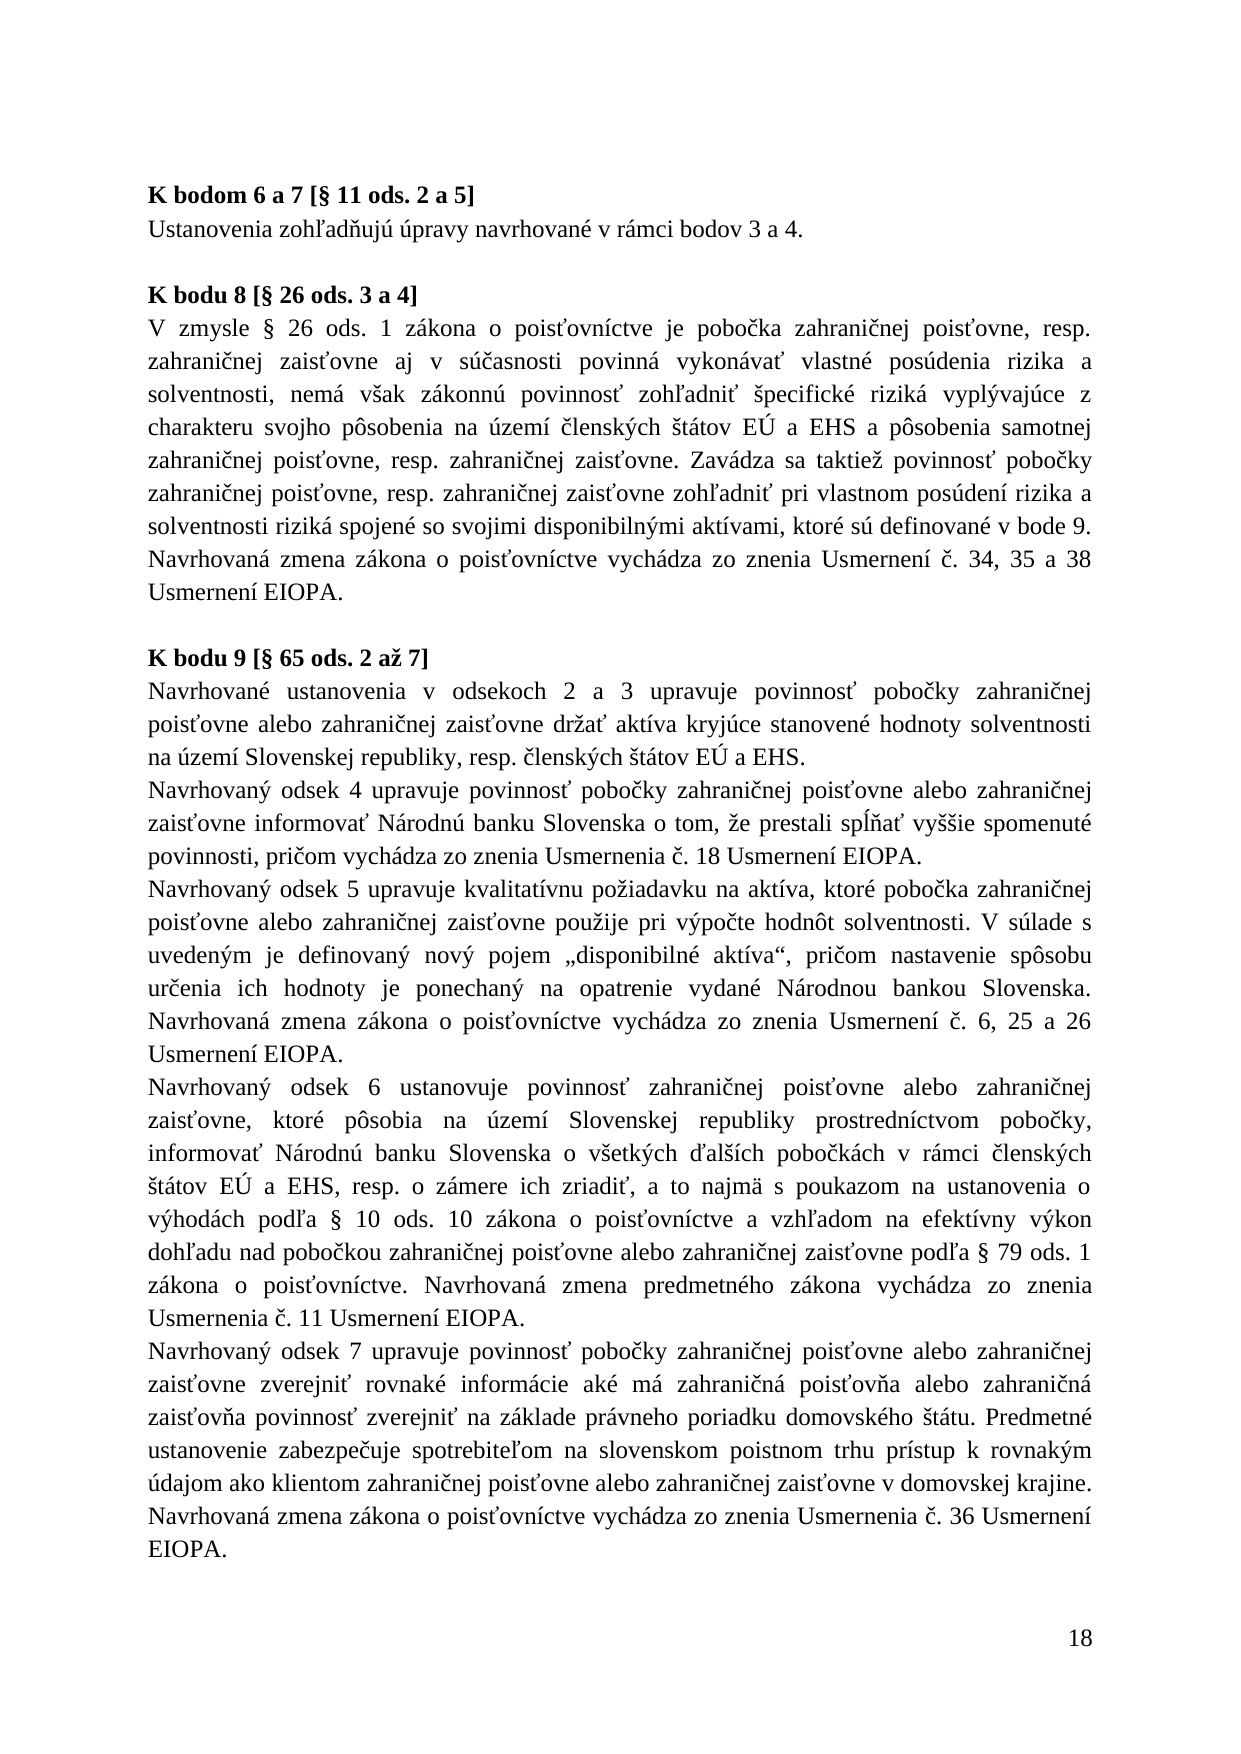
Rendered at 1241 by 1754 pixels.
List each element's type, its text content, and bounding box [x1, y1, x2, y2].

text Navrhovaný odsek 6 ustanovuje povinnosť zahraničnej poisťovne alebo zahraničnej zaisťovne, ktoré pôsobia na území Slovenskej republiky prostredníctvom pobočky, informovať Národnú banku Slovenska o všetkých ďalších pobočkách v rámci členských štátov EÚ a EHS, resp. o zámere ich zriadiť, a to najmä s poukazom na ustanovenia o výhodách podľa § 10 ods. 10 zákona o poisťovníctve a vzhľadom na efektívny výkon dohľadu nad pobočkou zahraničnej poisťovne alebo zahraničnej zaisťovne podľa § 79 ods. 1 zákona o poisťovníctve. Navrhovaná zmena predmetného zákona vychádza zo znenia Usmernenia č. 11 Usmernení EIOPA. [148, 1072, 1093, 1332]
text Navrhovaný odsek 5 upravuje kvalitatívnu požiadavku na aktíva, ktoré pobočka zahraničnej poisťovne alebo zahraničnej zaisťovne použije pri výpočte hodnôt solventnosti. V súlade s uvedeným je definovaný nový pojem „disponibilné aktíva“, pričom nastavenie spôsobu určenia ich hodnoty je ponechaný na opatrenie vydané Národnou bankou Slovenska. Navrhovaná zmena zákona o poisťovníctve vychádza zo znenia Usmernení č. 6, 25 a 26 Usmernení EIOPA. [148, 874, 1093, 1068]
text Navrhovaný odsek 4 upravuje povinnosť pobočky zahraničnej poisťovne alebo zahraničnej zaisťovne informovať Národnú banku Slovenska o tom, že prestali spĺňať vyššie spomenuté povinnosti, pričom vychádza zo znenia Usmernenia č. 18 Usmernení EIOPA. [148, 775, 1093, 870]
text K bodu 9 [§ 65 ods. 2 až 7] [148, 643, 1093, 672]
text K bodom 6 a 7 [§ 11 ods. 2 a 5] [148, 181, 1093, 209]
text V zmysle § 26 ods. 1 zákona o poisťovníctve je pobočka zahraničnej poisťovne, resp. zahraničnej zaisťovne aj v súčasnosti povinná vykonávať vlastné posúdenia rizika a solventnosti, nemá však zákonnú povinnosť zohľadniť špecifické riziká vyplývajúce z charakteru svojho pôsobenia na území členských štátov EÚ a EHS a pôsobenia samotnej zahraničnej poisťovne, resp. zahraničnej zaisťovne. Zavádza sa taktiež povinnosť pobočky zahraničnej poisťovne, resp. zahraničnej zaisťovne zohľadniť pri vlastnom posúdení rizika a solventnosti riziká spojené so svojimi disponibilnými aktívami, ktoré sú definované v bode 9. Navrhovaná zmena zákona o poisťovníctve vychádza zo znenia Usmernení č. 34, 35 a 38 Usmernení EIOPA. [148, 313, 1093, 606]
text K bodu 8 [§ 26 ods. 3 a 4] [148, 280, 1093, 308]
text Navrhovaný odsek 7 upravuje povinnosť pobočky zahraničnej poisťovne alebo zahraničnej zaisťovne zverejniť rovnaké informácie aké má zahraničná poisťovňa alebo zahraničná zaisťovňa povinnosť zverejniť na základe právneho poriadku domovského štátu. Predmetné ustanovenie zabezpečuje spotrebiteľom na slovenskom poistnom trhu prístup k rovnakým údajom ako klientom zahraničnej poisťovne alebo zahraničnej zaisťovne v domovskej krajine. Navrhovaná zmena zákona o poisťovníctve vychádza zo znenia Usmernenia č. 36 Usmernení EIOPA. [148, 1336, 1093, 1563]
text Navrhované ustanovenia v odsekoch 2 a 3 upravuje povinnosť pobočky zahraničnej poisťovne alebo zahraničnej zaisťovne držať aktíva kryjúce stanovené hodnoty solventnosti na území Slovenskej republiky, resp. členských štátov EÚ a EHS. [148, 676, 1093, 771]
text Ustanovenia zohľadňujú úpravy navrhované v rámci bodov 3 a 4. [148, 214, 1093, 242]
